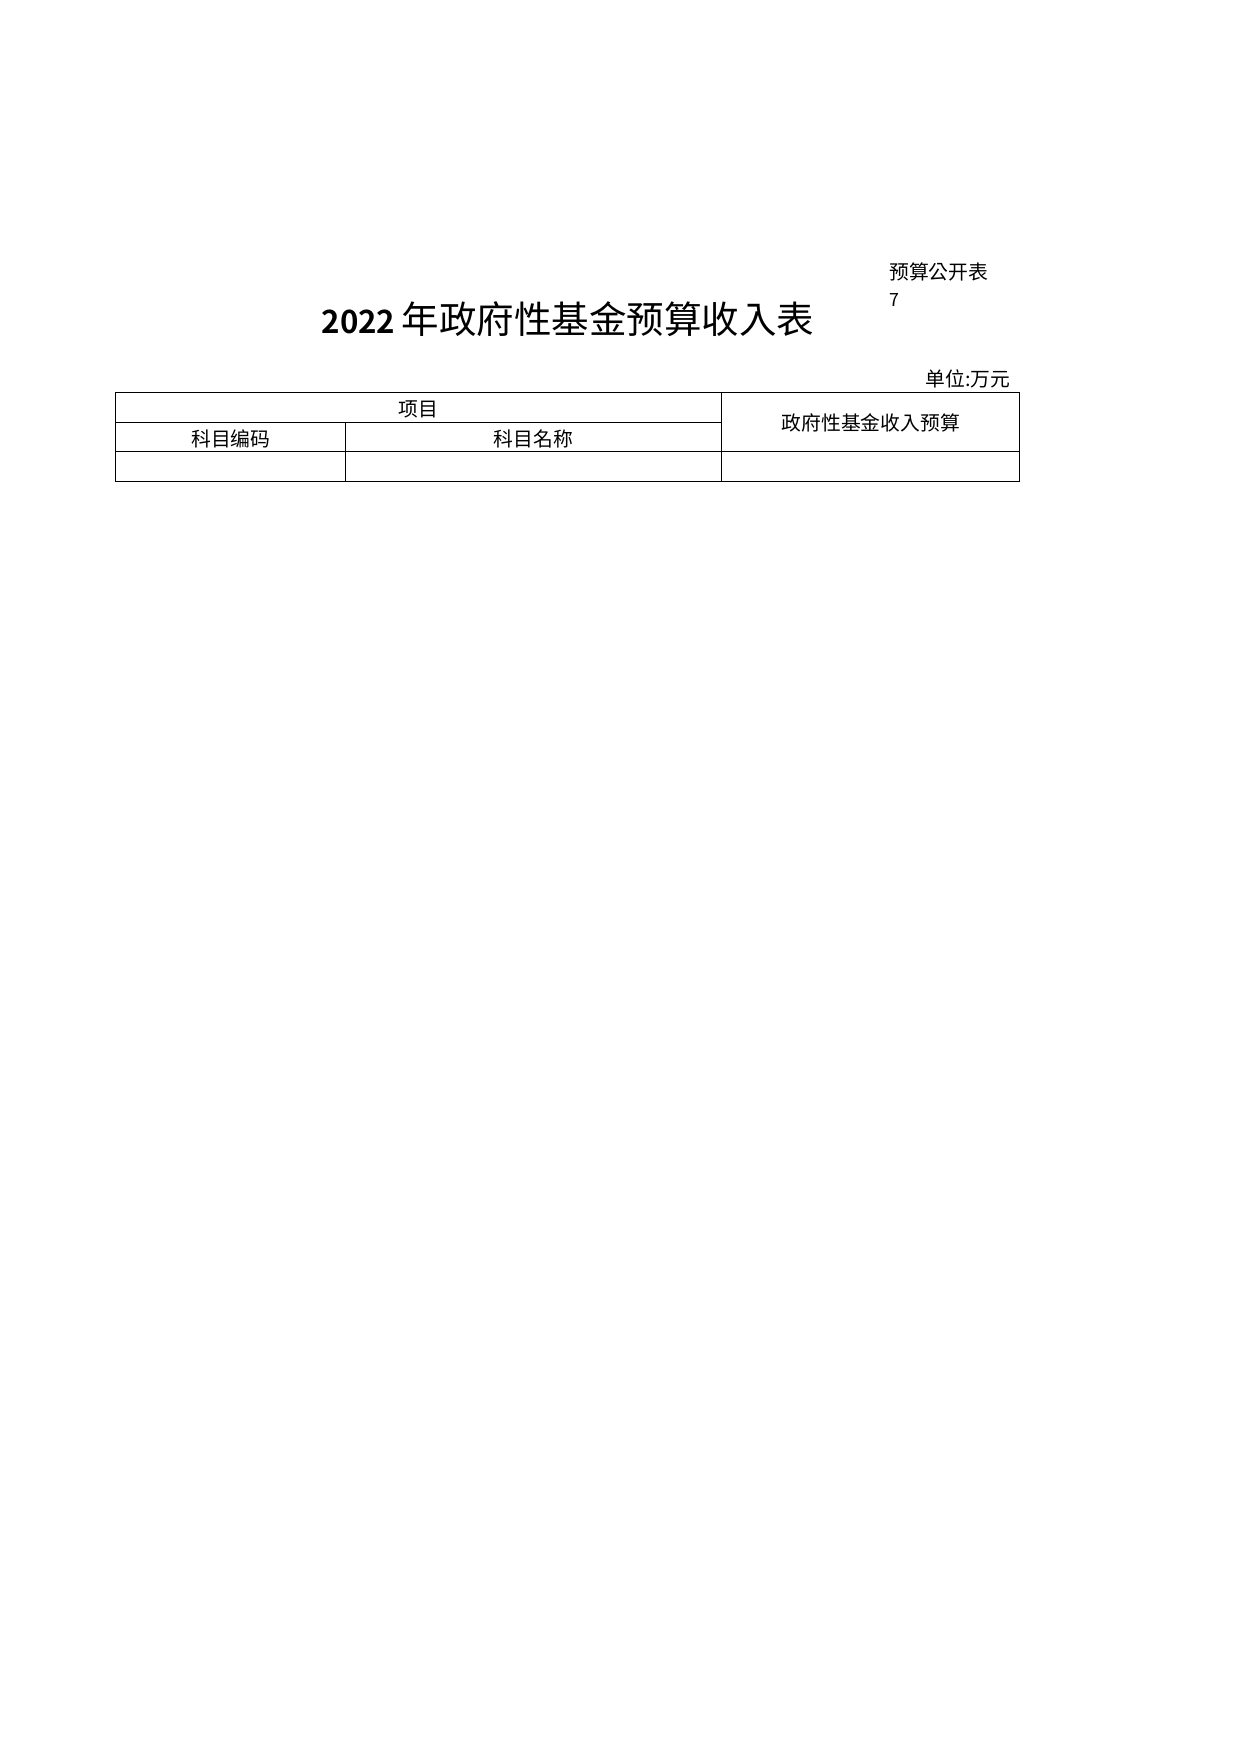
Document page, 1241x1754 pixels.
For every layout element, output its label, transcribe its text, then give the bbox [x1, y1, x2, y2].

table_header 项目 [116, 393, 721, 422]
table_cell [722, 452, 1019, 481]
table_cell 科目编码 [116, 423, 345, 451]
table_cell [116, 452, 345, 481]
table_cell [346, 452, 721, 481]
subtitle 2022年政府性基金预算收入表 [115, 290, 1020, 344]
text 单位:万元 [925, 363, 1020, 392]
table_cell 科目名称 [346, 423, 721, 451]
table_header 政府性基金收入预算 [722, 393, 1019, 451]
